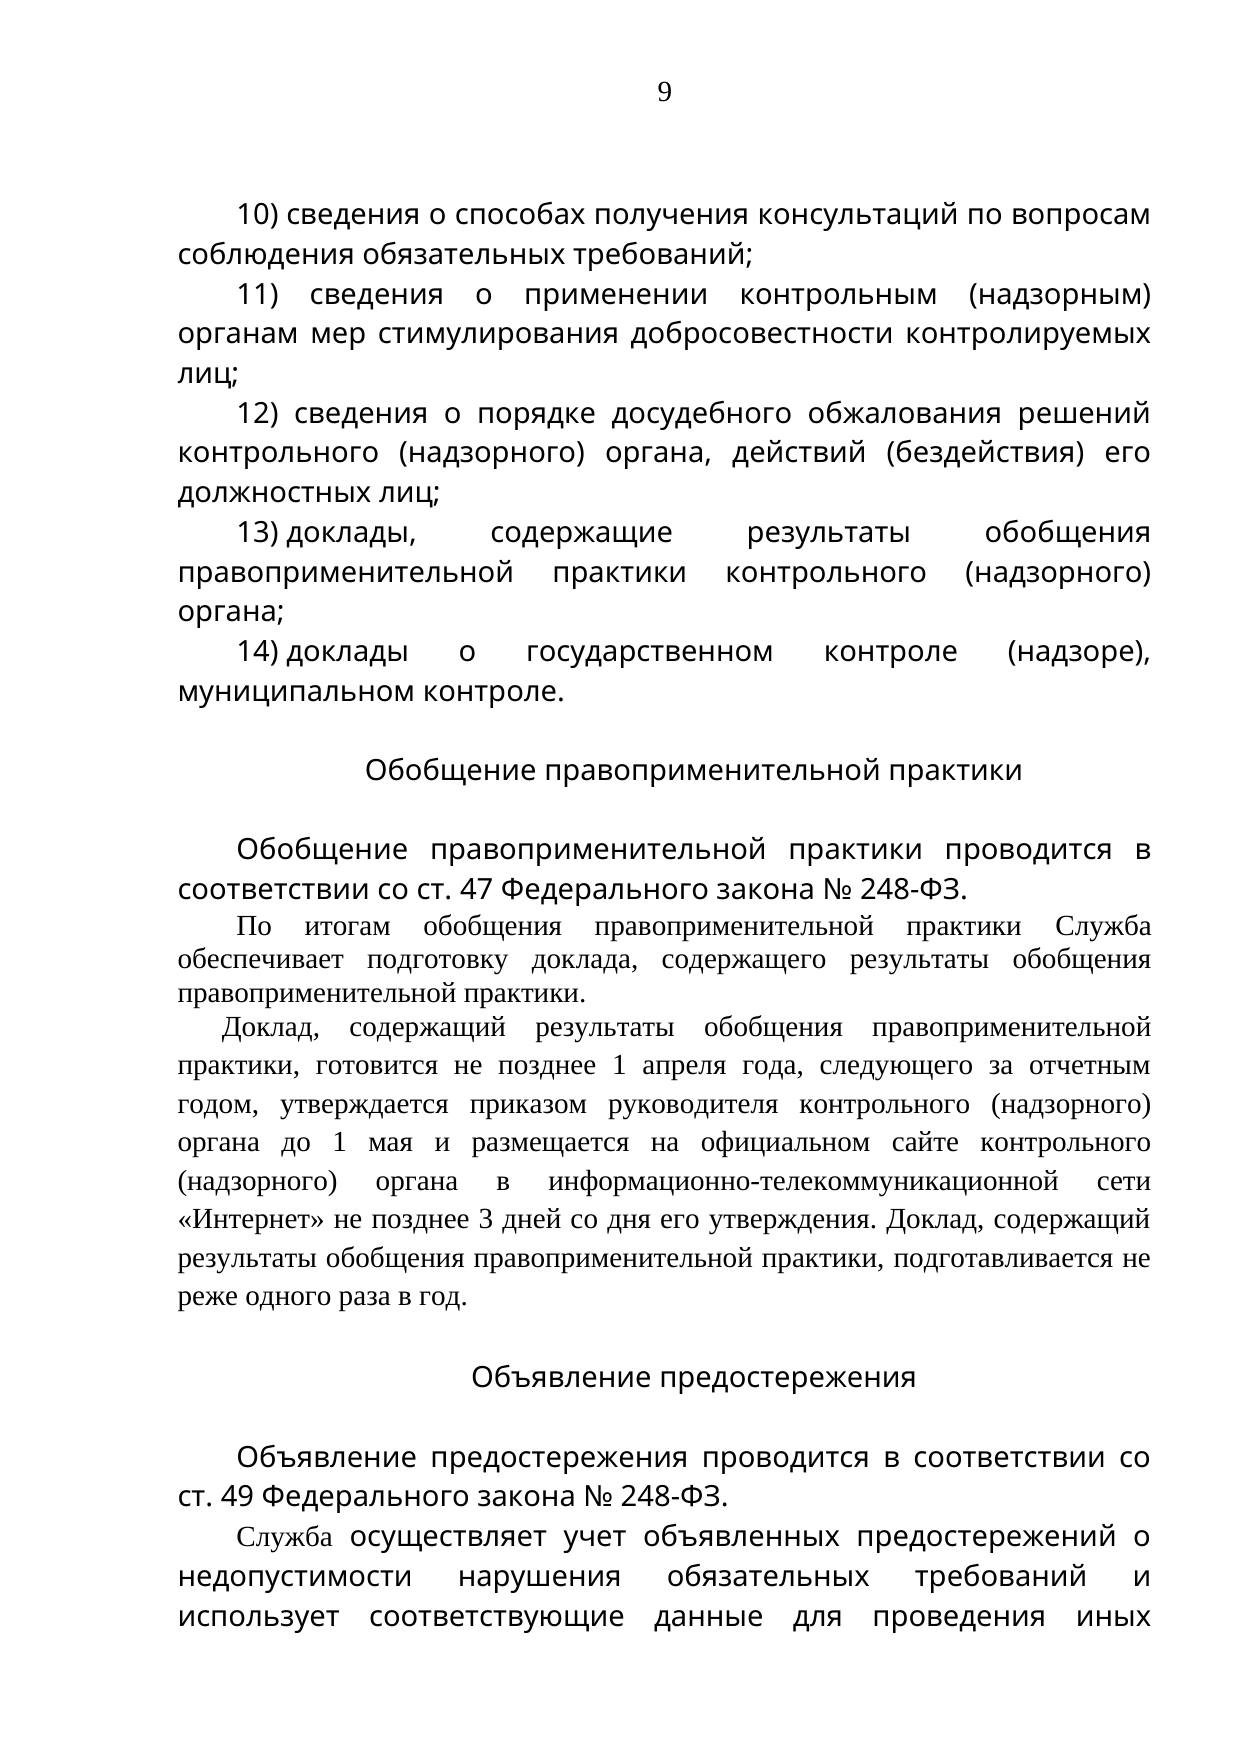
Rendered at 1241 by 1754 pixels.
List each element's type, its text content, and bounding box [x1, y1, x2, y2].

text 10) сведения о способах получения консультаций по вопросам соблюдения обязательных требований; [177, 194, 1152, 273]
text 11) сведения о применении контрольным (надзорным) органам мер стимулирования добросовестности контролируемых лиц; [177, 273, 1152, 392]
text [177, 1515, 1152, 1634]
text Объявление предостережения [177, 1357, 1152, 1396]
text Объявление предостережения проводится в соответствии со ст. 49 Федерального закона № 248-ФЗ. [177, 1436, 1152, 1515]
text 12) сведения о порядке досудебного обжалования решений контрольного (надзорного) органа, действий (бездействия) его должностных лиц; [177, 392, 1152, 511]
text Обобщение правоприменительной практики [177, 749, 1152, 789]
text 14) доклады о государственном контроле (надзоре), муниципальном контроле. [177, 630, 1152, 709]
text Доклад, содержащий результаты обобщения правоприменительной практики, готовится не позднее 1 апреля года, следующего за отчетным годом, утверждается приказом руководителя контрольного (надзорного) органа до 1 мая и размещается на официальном сайте контрольного (надзорного) органа в информационно-телекоммуникационной сети «Интернет» не позднее 3 дней со дня его утверждения. Доклад, содержащий результаты обобщения правоприменительной практики, подготавливается не реже одного раза в год. [177, 1009, 1152, 1312]
text 13) доклады, содержащие результаты обобщения правоприменительной практики контрольного (надзорного) органа; [177, 511, 1152, 630]
text По итогам обобщения правоприменительной практики Служба обеспечивает подготовку доклада, содержащего результаты обобщения правоприменительной практики. [177, 908, 1152, 1009]
text Обобщение правоприменительной практики проводится в соответствии со ст. 47 Федерального закона № 248-ФЗ. [177, 829, 1152, 908]
